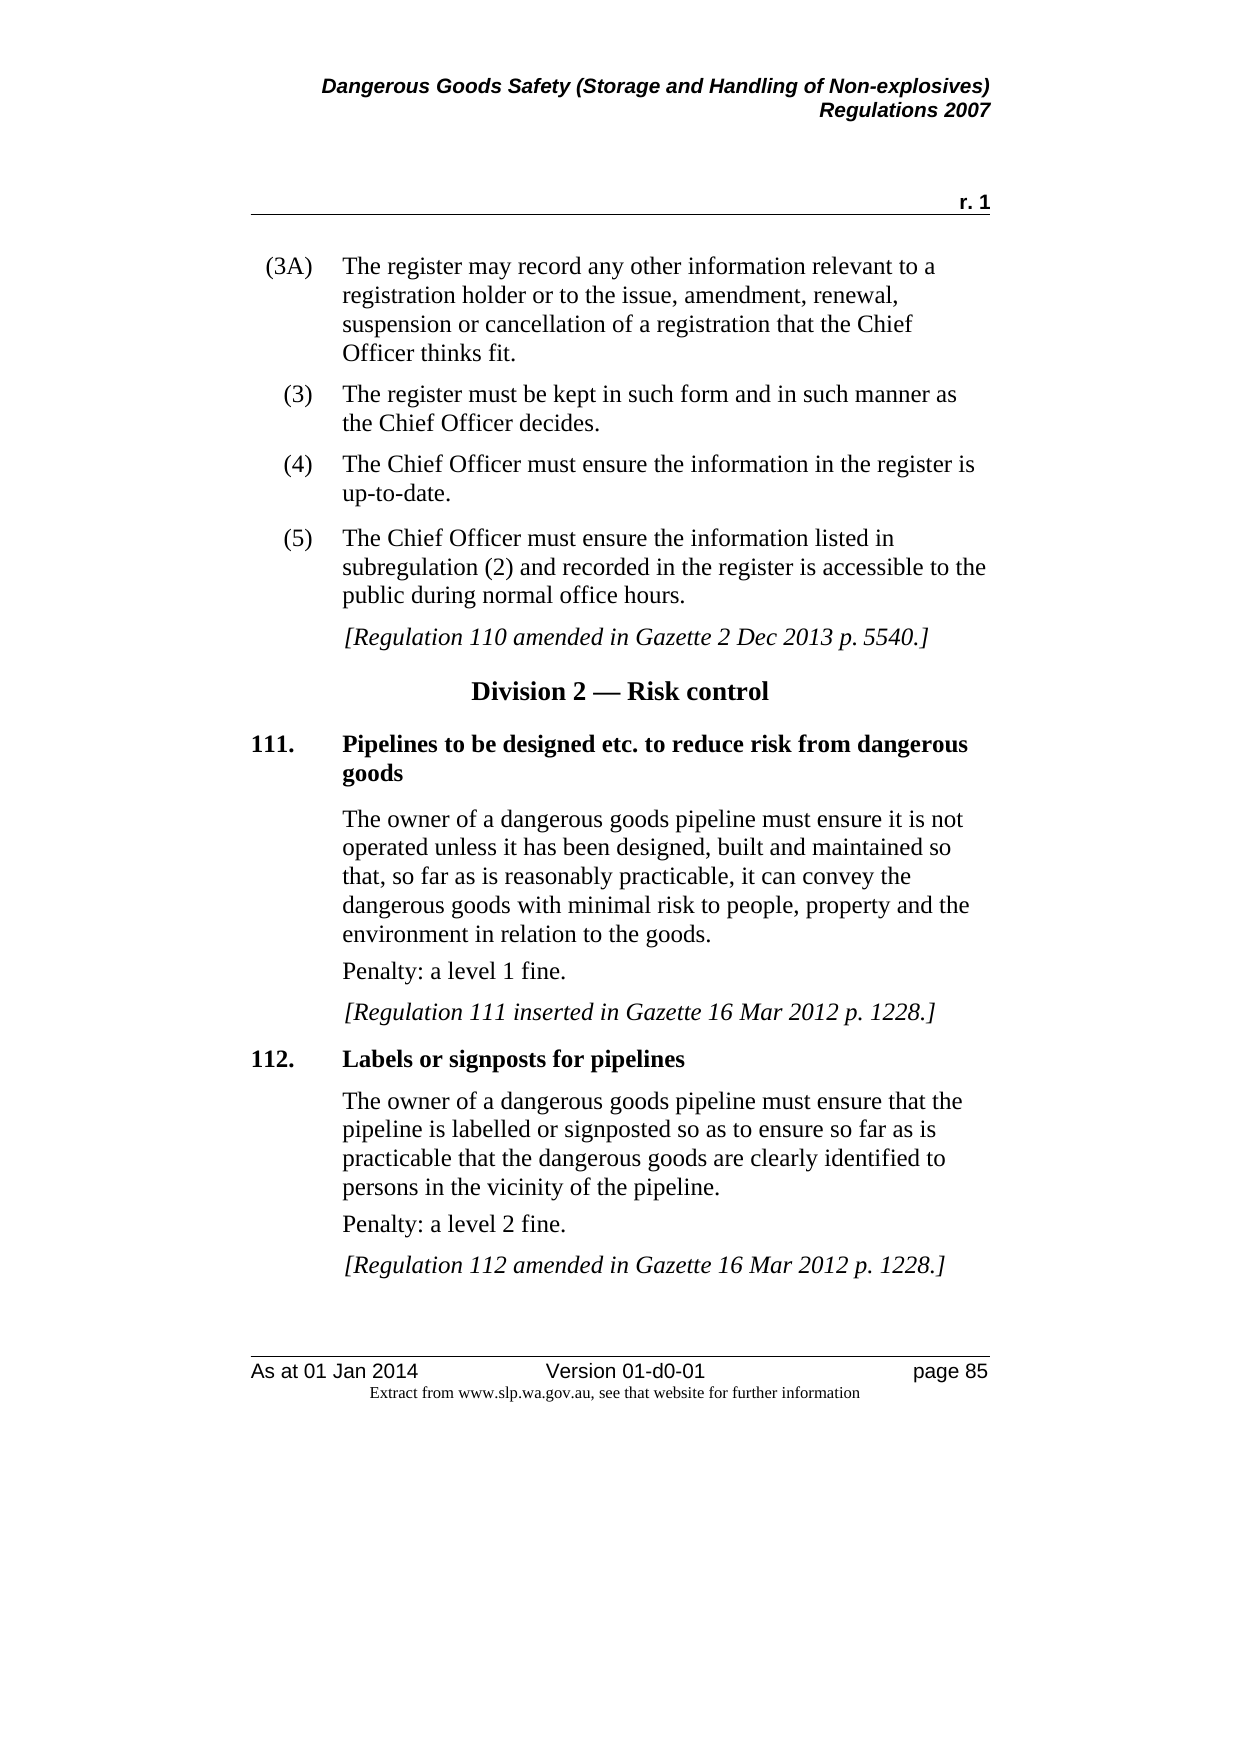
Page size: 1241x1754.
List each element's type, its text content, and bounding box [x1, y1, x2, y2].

text [Regulation 111 inserted in Gazette 16 Mar 2012 p. 1228.] [251, 997, 990, 1026]
text Penalty: a level 1 fine. [251, 956, 990, 984]
text (4) The Chief Officer must ensure the information in the register is up-to-date. [251, 449, 990, 506]
text The owner of a dangerous goods pipeline must ensure it is not operated unless it has been designed, built and maintained so that, so far as is reasonably practicable, it can convey the dangerous goods with minimal risk to people, property and the environment in relation to the goods. [251, 804, 990, 947]
text Penalty: a level 2 fine. [251, 1209, 990, 1238]
text The owner of a dangerous goods pipeline must ensure that the pipeline is labelled or signposted so as to ensure so far as is practicable that the dangerous goods are clearly identified to persons in the vicinity of the pipeline. [251, 1086, 990, 1201]
text [Regulation 110 amended in Gazette 2 Dec 2013 p. 5540.] [251, 622, 990, 651]
subtitle 111. Pipelines to be designed etc. to reduce risk from dangerous goods [251, 729, 990, 787]
text (5) The Chief Officer must ensure the information listed in subregulation (2) and recorded in the register is accessible to the public during normal office hours. [251, 523, 990, 609]
subtitle Division 2 — Risk control [251, 676, 990, 707]
subtitle 112. Labels or signposts for pipelines [251, 1044, 990, 1073]
text [Regulation 112 amended in Gazette 16 Mar 2012 p. 1228.] [251, 1250, 990, 1279]
text (3A) The register may record any other information relevant to a registration holder or to the issue, amendment, renewal, suspension or cancellation of a registration that the Chief Officer thinks fit. [251, 251, 990, 366]
text (3) The register must be kept in such form and in such manner as the Chief Officer decides. [251, 379, 990, 436]
